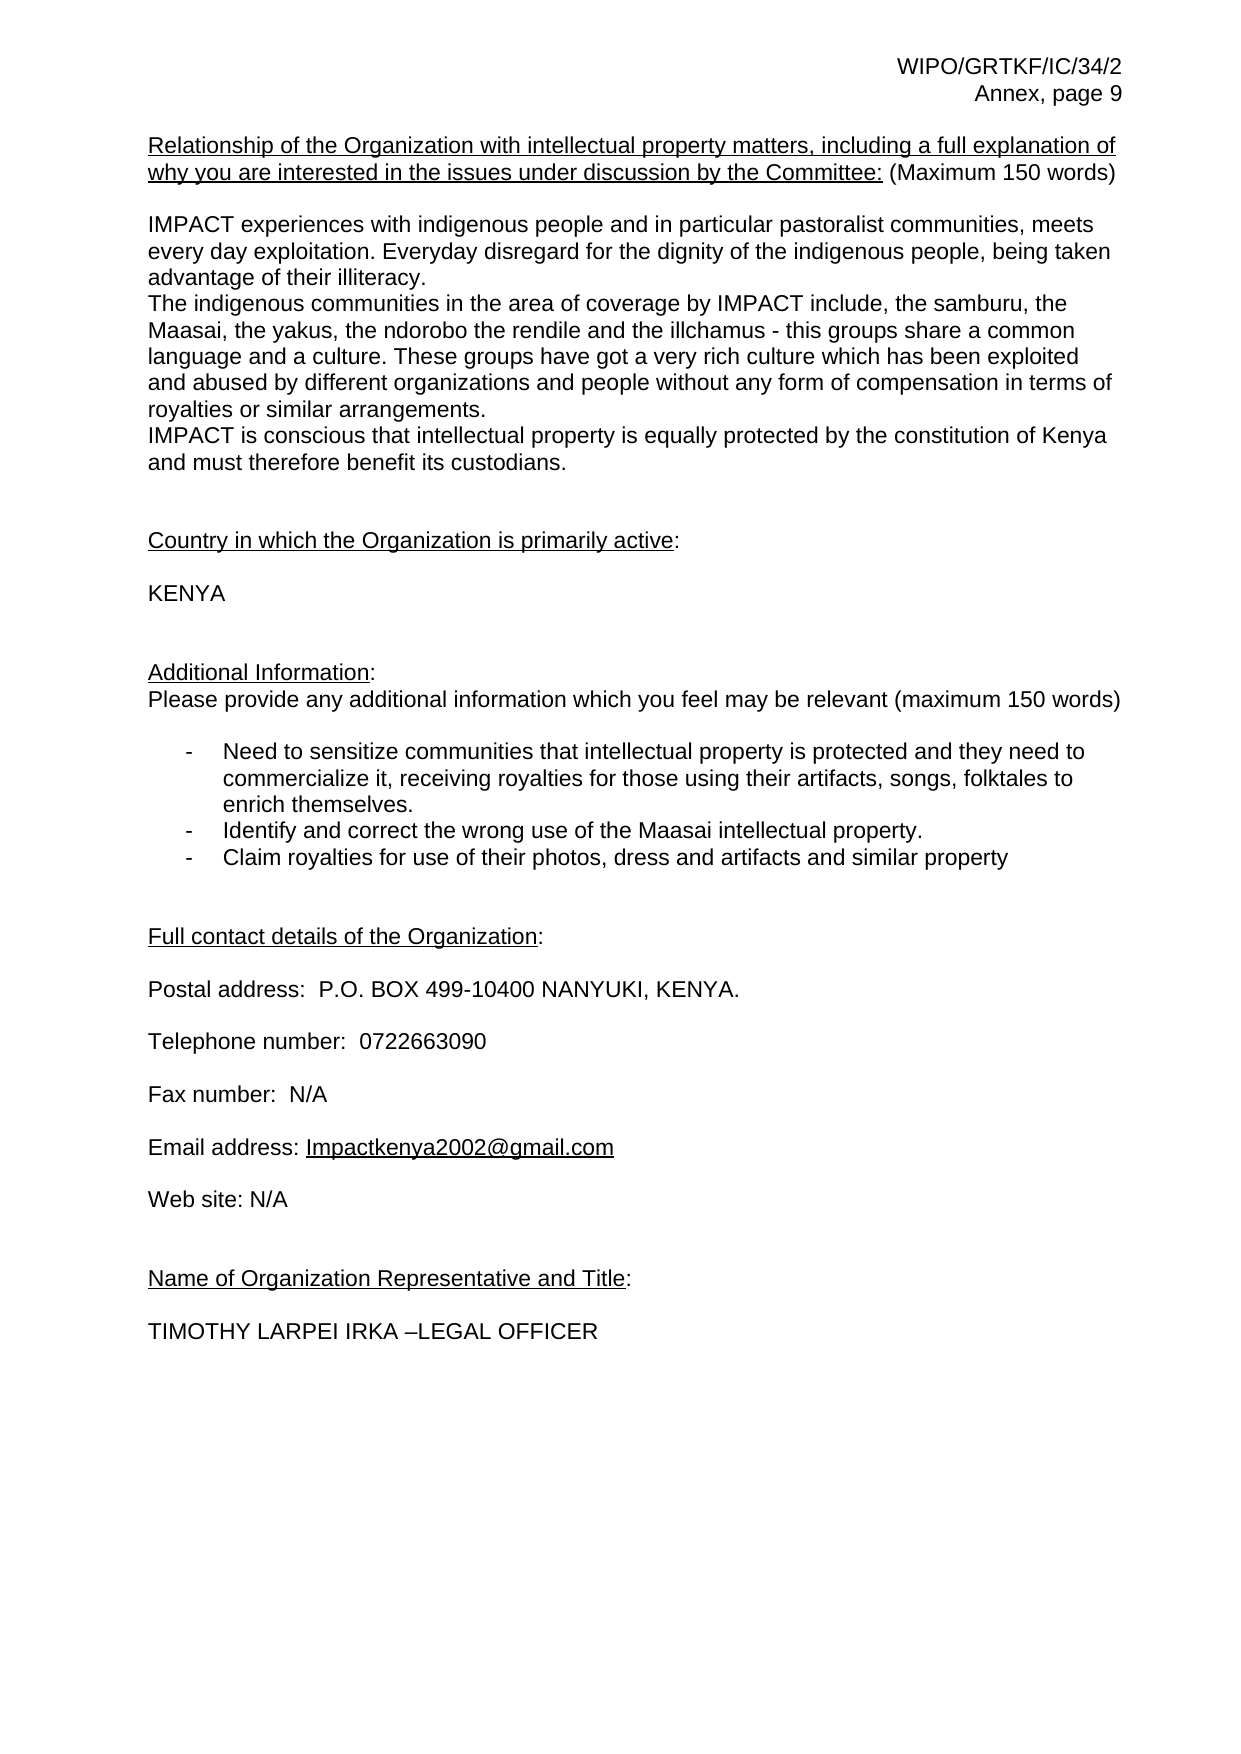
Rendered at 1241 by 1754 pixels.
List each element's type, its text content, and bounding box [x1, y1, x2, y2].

text Country in which the Organization is primarily active: [148, 527, 1122, 554]
text Fax number: N/A [148, 1081, 1122, 1107]
text The indigenous communities in the area of coverage by IMPACT include, the samburu, the Maasai, the yakus, the ndorobo the rendile and the illchamus - this groups share a common language and a culture. These groups have got a very rich culture which has been exploited and abused by different organizations and people without any form of compensation in terms of royalties or similar arrangements. [148, 290, 1122, 422]
text Relationship of the Organization with intellectual property matters, including a full explanation of why you are interested in the issues under discussion by the Committee: (Maximum 150 words) [148, 132, 1122, 185]
list Identify and correct the wrong use of the Maasai intellectual property. [185, 817, 1122, 844]
text Postal address: P.O. BOX 499-10400 NANYUKI, KENYA. [148, 976, 1122, 1002]
text Web site: N/A [148, 1186, 1122, 1213]
text Additional Information: [148, 659, 1122, 686]
text IMPACT is conscious that intellectual property is equally protected by the constitution of Kenya and must therefore benefit its custodians. [148, 422, 1122, 475]
text Name of Organization Representative and Title: [148, 1265, 1122, 1292]
text TIMOTHY LARPEI IRKA –LEGAL OFFICER [148, 1318, 1122, 1344]
text Telephone number: 0722663090 [148, 1028, 1122, 1054]
text Email address: Impactkenya2002@gmail.com [148, 1134, 1122, 1160]
text Full contact details of the Organization: [148, 923, 1122, 949]
list Claim royalties for use of their photos, dress and artifacts and similar property [185, 844, 1122, 870]
text KENYA [148, 580, 1122, 607]
text Please provide any additional information which you feel may be relevant (maximum 150 words) [148, 686, 1122, 712]
text IMPACT experiences with indigenous people and in particular pastoralist communities, meets every day exploitation. Everyday disregard for the dignity of the indigenous people, being taken advantage of their illiteracy. [148, 211, 1122, 290]
list Need to sensitize communities that intellectual property is protected and they need to commercialize it, receiving royalties for those using their artifacts, songs, folktales to enrich themselves. [185, 738, 1122, 817]
